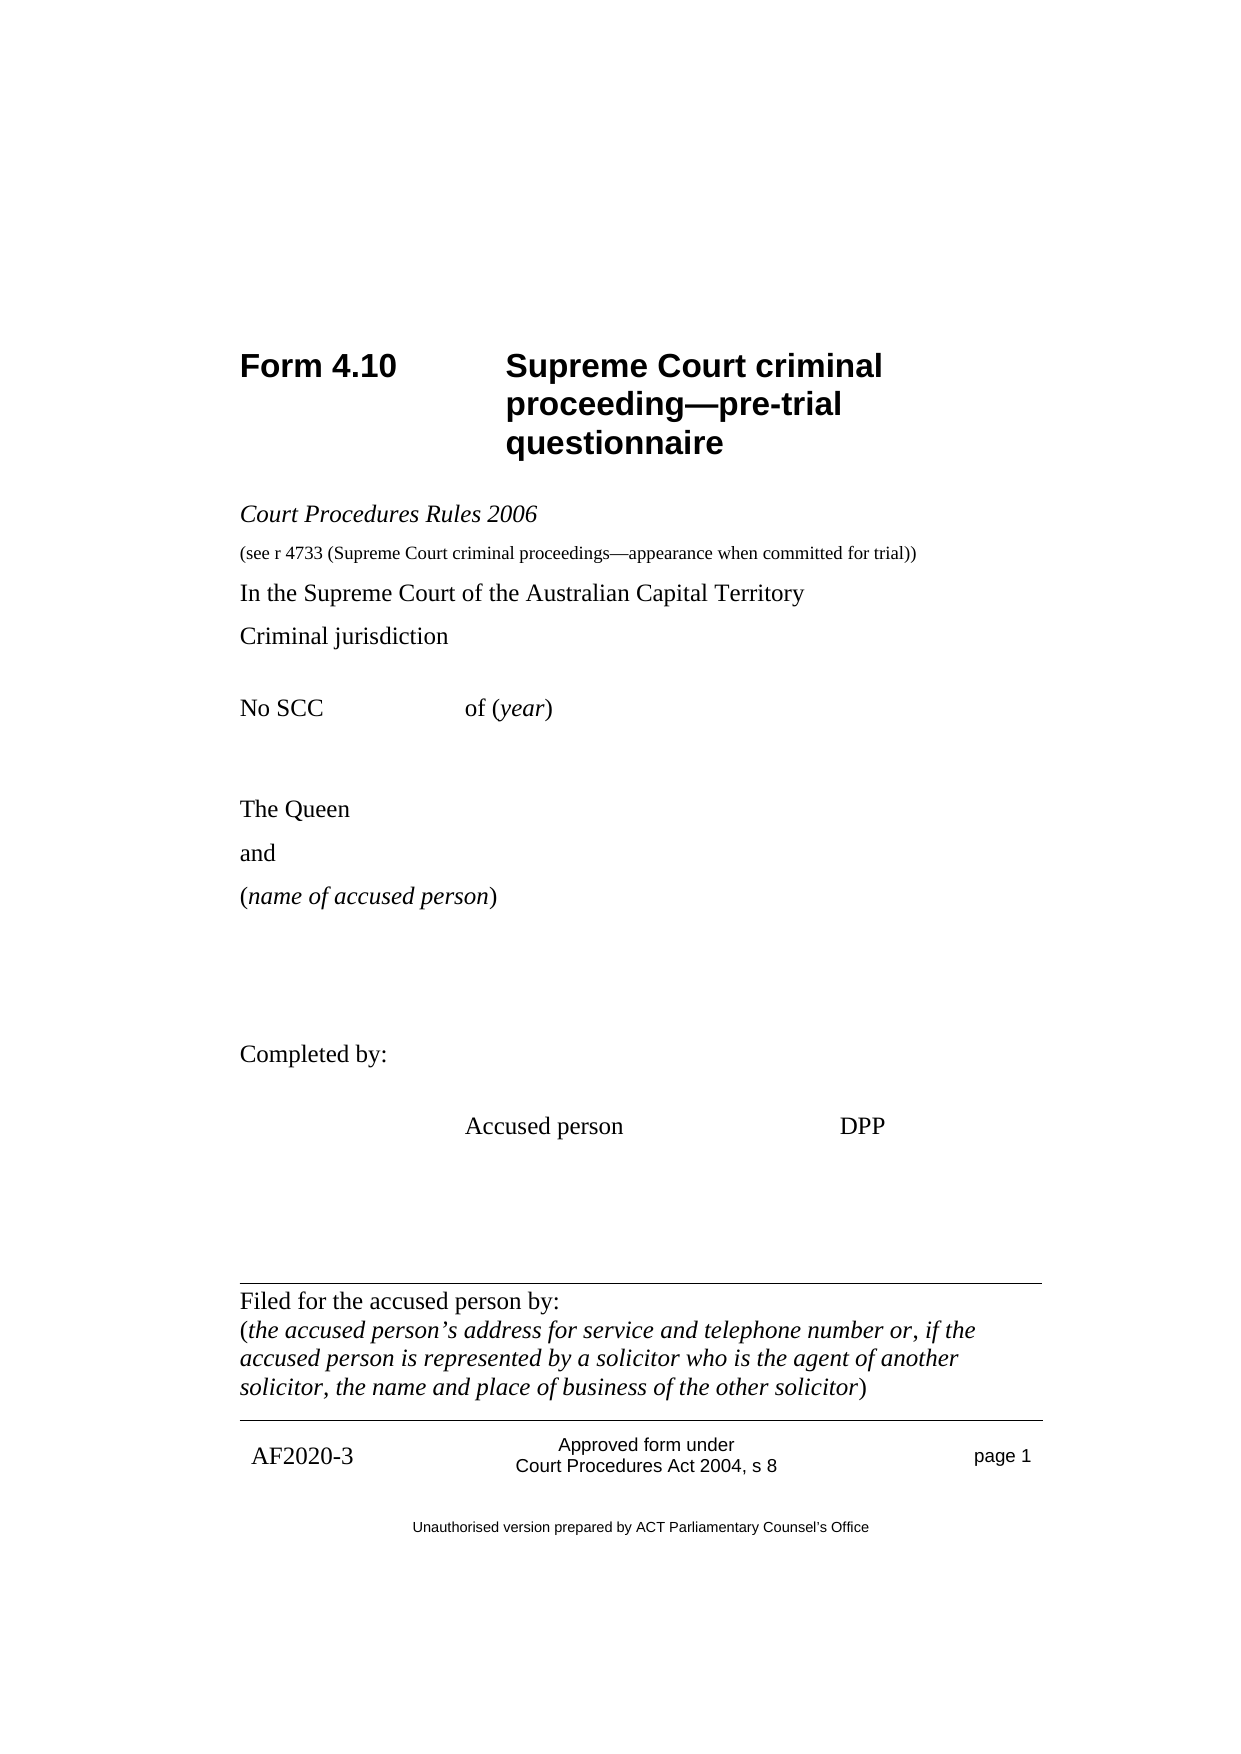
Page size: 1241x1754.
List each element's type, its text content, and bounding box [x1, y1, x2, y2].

text The Queen [239, 794, 1042, 823]
text Criminal jurisdiction [239, 621, 1042, 650]
text In the Supreme Court of the Australian Capital Territory [239, 578, 1042, 607]
text and [239, 838, 1042, 866]
text (see r 4733 (Supreme Court criminal proceedings—appearance when committed for trial)) [239, 542, 1042, 563]
text Accused person DPP [239, 1111, 1042, 1140]
text Court Procedures Rules 2006 [239, 499, 1042, 527]
text No SCC of (year) [239, 693, 1042, 722]
text Completed by: [239, 1039, 1042, 1068]
text (name of accused person) [239, 881, 1042, 910]
